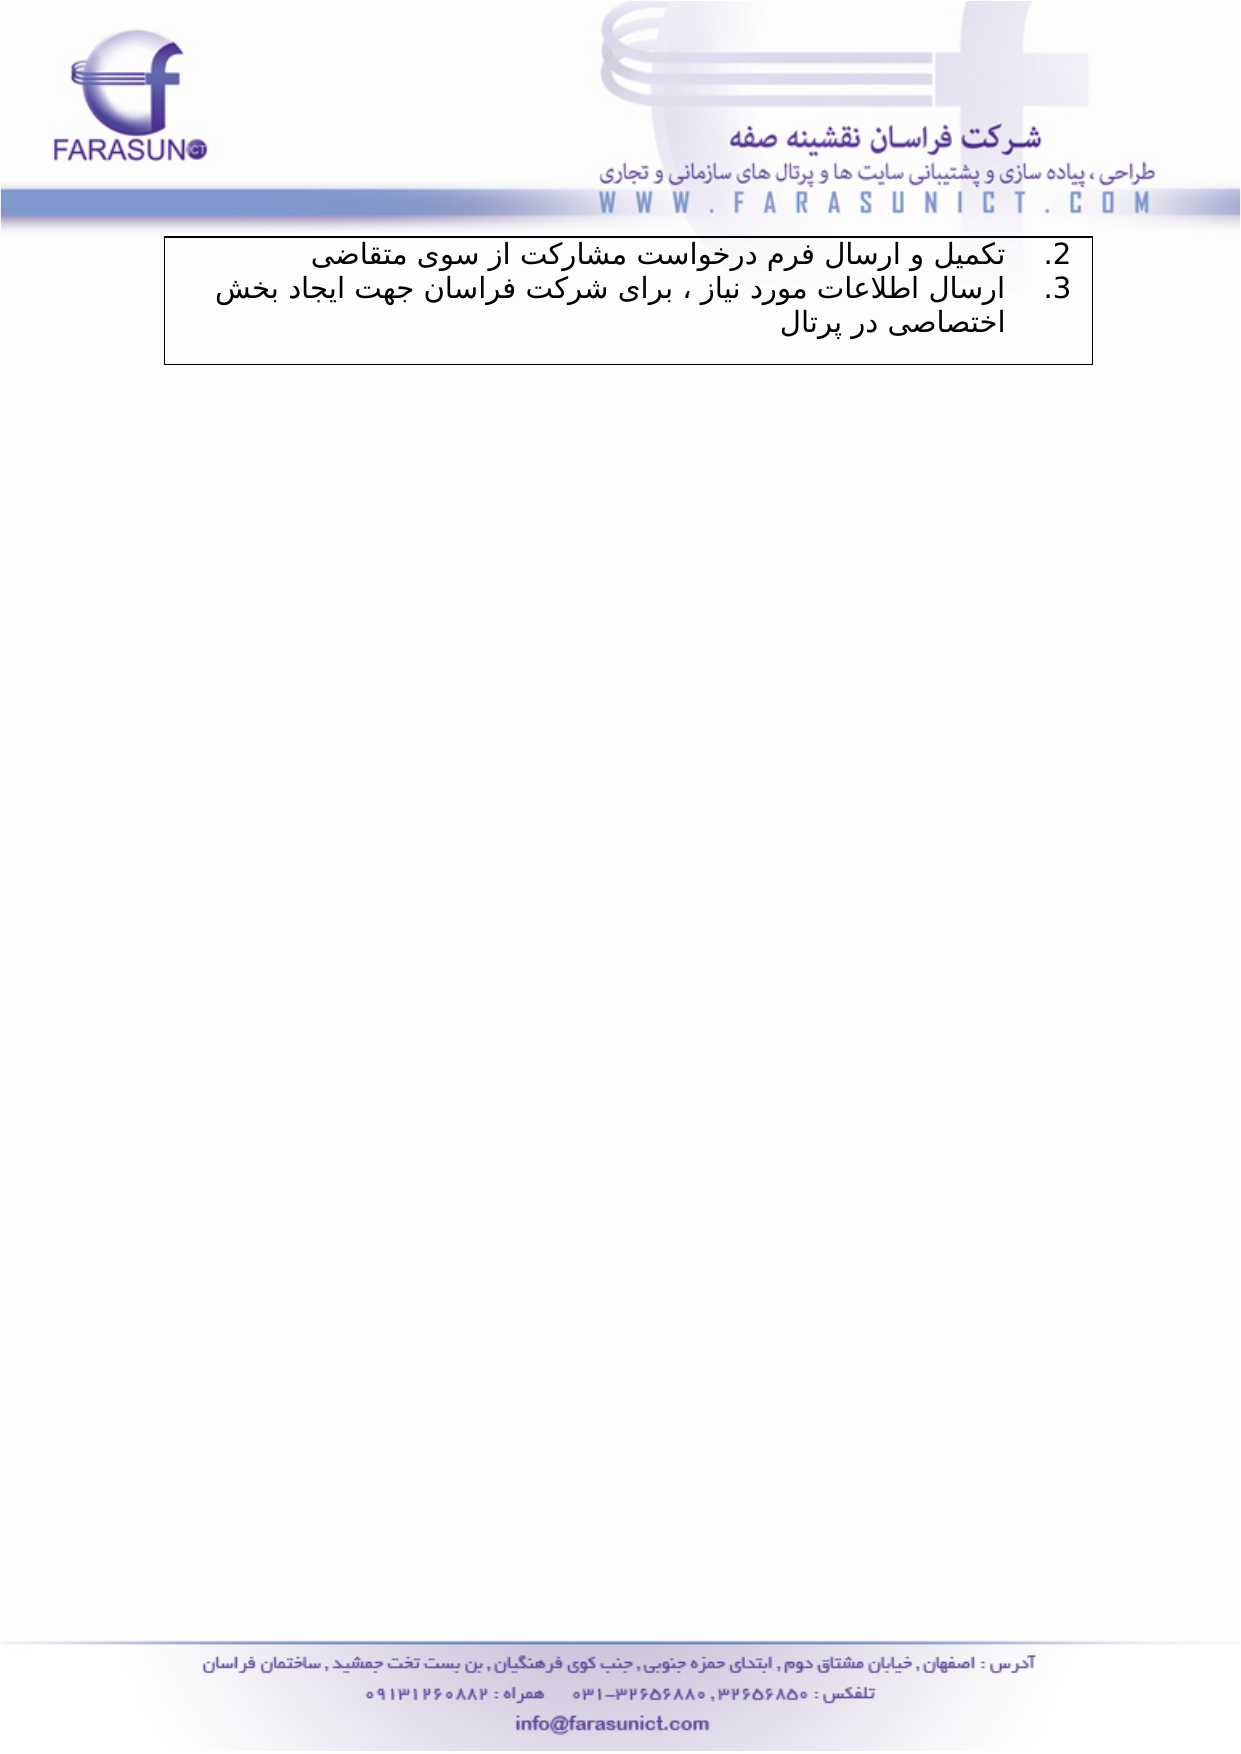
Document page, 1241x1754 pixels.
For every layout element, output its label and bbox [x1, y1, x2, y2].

table_cell [165, 238, 1092, 364]
picture [0, 1, 1241, 1751]
